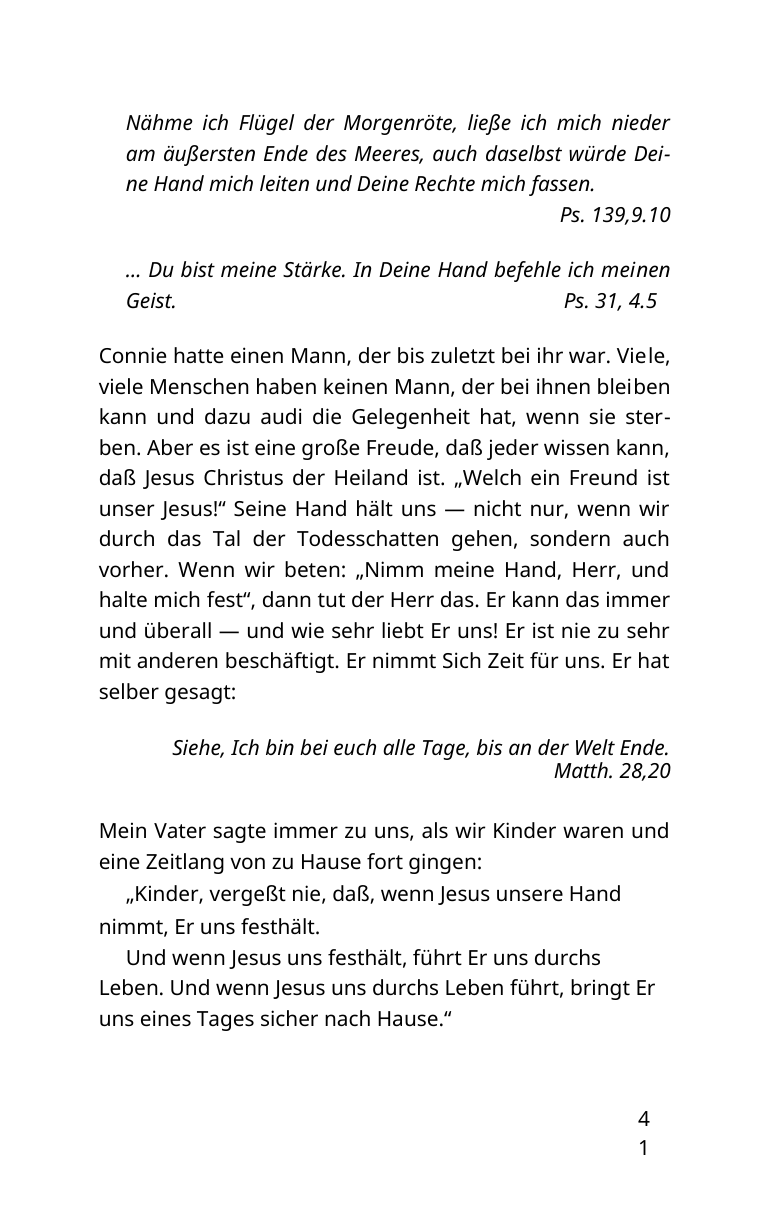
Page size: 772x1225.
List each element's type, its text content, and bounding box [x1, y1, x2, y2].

text Nähme ich Flügel der Morgenröte, ließe ich mich nieder am äußersten Ende des Meeres, auch daselbst würde Deine Hand mich leiten und Deine Rechte mich fassen. [126, 106, 671, 198]
text Und wenn Jesus uns festhält, führt Er uns durchs Leben. Und wenn Jesus uns durchs Leben führt, bringt Er uns eines Tages sicher nach Hause.“ [98, 941, 671, 1032]
text Matth. 28,20 [98, 762, 671, 783]
text Ps. 139,9.10 [98, 198, 671, 228]
text Siehe, Ich bin bei euch alle Tage, bis an der Welt Ende. [98, 738, 671, 759]
text ... Du bist meine Stärke. In Deine Hand befehle ich meinen Geist. Ps. 31, 4.5 [126, 253, 671, 314]
text „Kinder, vergeßt nie, daß, wenn Jesus unsere Hand nimmt, Er uns festhält. [98, 876, 671, 941]
text Mein Vater sagte immer zu uns, als wir Kinder waren und eine Zeitlang von zu Hause fort gingen: [98, 814, 671, 876]
text Connie hatte einen Mann, der bis zuletzt bei ihr war. Viele, viele Menschen haben keinen Mann, der bei ihnen bleiben kann und dazu audi die Gelegenheit hat, wenn sie sterben. Aber es ist eine große Freude, daß jeder wissen kann, daß Jesus Christus der Heiland ist. „Welch ein Freund ist unser Jesus!“ Seine Hand hält uns — nicht nur, wenn wir durch das Tal der Todesschatten gehen, sondern auch vorher. Wenn wir beten: „Nimm meine Hand, Herr, und halte mich fest“, dann tut der Herr das. Er kann das immer und überall — und wie sehr liebt Er uns! Er ist nie zu sehr mit anderen beschäftigt. Er nimmt Sich Zeit für uns. Er hat selber gesagt: [98, 339, 671, 706]
